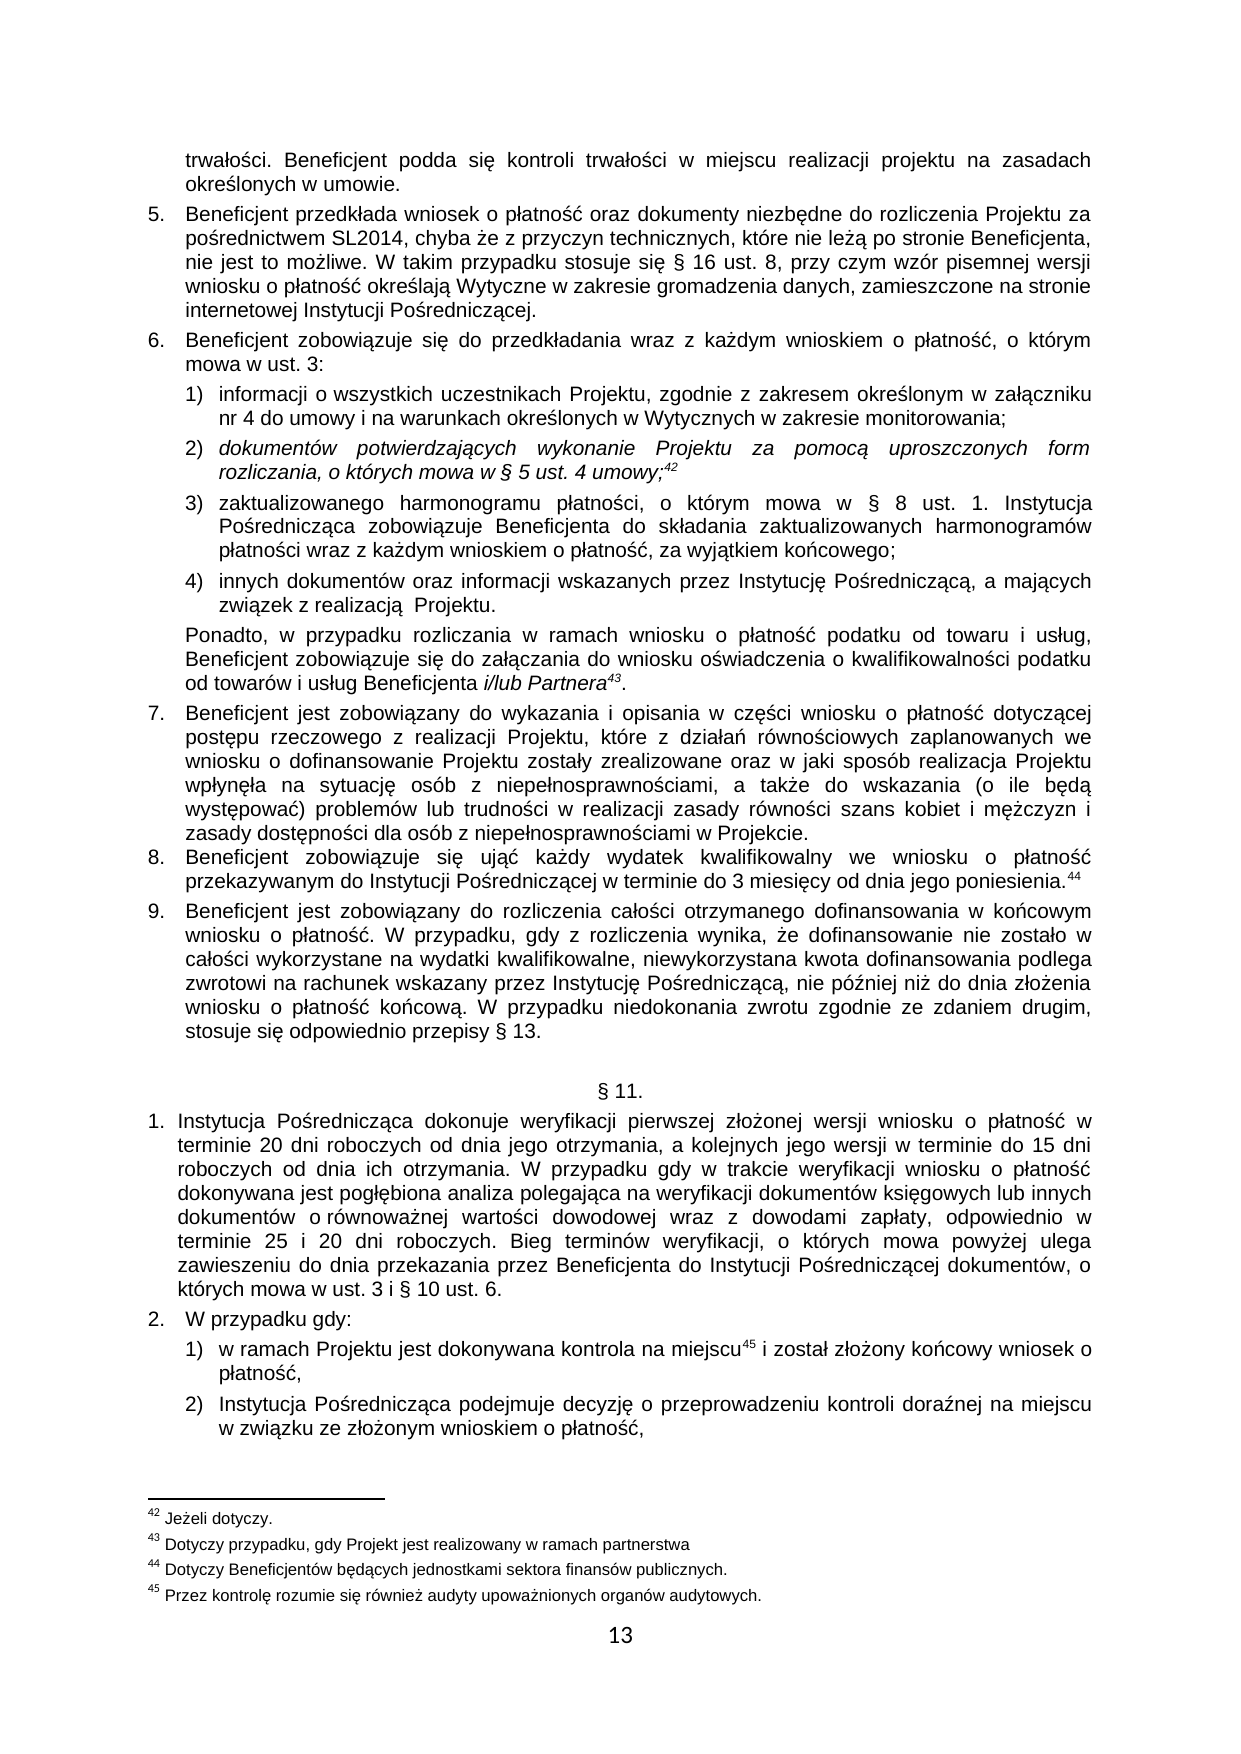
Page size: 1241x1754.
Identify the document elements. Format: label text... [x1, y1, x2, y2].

text § 11. [148, 1079, 1092, 1103]
list Beneficjent zobowiązuje się ująć każdy wydatek kwalifikowalny we wniosku o płatność przekazywanym do Instytucji Pośredniczącej w terminie do 3 miesięcy od dnia jego poniesienia. [148, 844, 1092, 892]
list Instytucja Pośrednicząca dokonuje weryfikacji pierwszej złożonej wersji wniosku o płatność w terminie 20 dni roboczych od dnia jego otrzymania, a kolejnych jego wersji w terminie do 15 dni roboczych od dnia ich otrzymania. W przypadku gdy w trakcie weryfikacji wniosku o płatność dokonywana jest pogłębiona analiza polegająca na weryfikacji dokumentów księgowych lub innych dokumentów o równoważnej wartości dowodowej wraz z dowodami zapłaty, odpowiednio w terminie 25 i 20 dni roboczych. Bieg terminów weryfikacji, o których mowa powyżej ulega zawieszeniu do dnia przekazania przez Beneficjenta do Instytucji Pośredniczącej dokumentów, o których mowa w ust. 3 i § 10 ust. 6. [148, 1109, 1092, 1301]
list informacji o wszystkich uczestnikach Projektu, zgodnie z zakresem określonym w załączniku nr 4 do umowy i na warunkach określonych w Wytycznych w zakresie monitorowania; [185, 382, 1092, 430]
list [148, 148, 1092, 196]
list Beneficjent jest zobowiązany do wykazania i opisania w części wniosku o płatność dotyczącej postępu rzeczowego z realizacji Projektu, które z działań równościowych zaplanowanych we wniosku o dofinansowanie Projektu zostały zrealizowane oraz w jaki sposób realizacja Projektu wpłynęła na sytuację osób z niepełnosprawnościami, a także do wskazania (o ile będą występować) problemów lub trudności w realizacji zasady równości szans kobiet i mężczyzn i zasady dostępności dla osób z niepełnosprawnościami w Projekcie. [148, 701, 1092, 844]
list innych dokumentów oraz informacji wskazanych przez Instytucję Pośredniczącą, a mających związek z realizacją Projektu. [185, 568, 1092, 616]
list w ramach Projektu jest dokonywana kontrola na miejscu i został złożony końcowy wniosek o płatność, [185, 1337, 1092, 1385]
text Ponadto, w przypadku rozliczania w ramach wniosku o płatność podatku od towaru i usług, Beneficjent zobowiązuje się do załączania do wniosku oświadczenia o kwalifikowalności podatku od towarów i usług Beneficjenta i/lub Partnera. [185, 623, 1092, 694]
list Instytucja Pośrednicząca podejmuje decyzję o przeprowadzeniu kontroli doraźnej na miejscu w związku ze złożonym wnioskiem o płatność, [185, 1391, 1092, 1439]
list Beneficjent zobowiązuje się do przedkładania wraz z każdym wnioskiem o płatność, o którym mowa w ust. 3: [148, 328, 1092, 376]
list dokumentów potwierdzających wykonanie Projektu za pomocą uproszczonych form rozliczania, o których mowa w § 5 ust. 4 umowy; [185, 436, 1092, 484]
list Beneficjent przedkłada wniosek o płatność oraz dokumenty niezbędne do rozliczenia Projektu za pośrednictwem SL2014, chyba że z przyczyn technicznych, które nie leżą po stronie Beneficjenta, nie jest to możliwe. W takim przypadku stosuje się § 16 ust. 8, przy czym wzór pisemnej wersji wniosku o płatność określają Wytyczne w zakresie gromadzenia danych, zamieszczone na stronie internetowej Instytucji Pośredniczącej. [148, 202, 1092, 322]
list W przypadku gdy: [148, 1307, 1092, 1331]
list zaktualizowanego harmonogramu płatności, o którym mowa w § 8 ust. 1. Instytucja Pośrednicząca zobowiązuje Beneficjenta do składania zaktualizowanych harmonogramów płatności wraz z każdym wnioskiem o płatność, za wyjątkiem końcowego; [185, 490, 1092, 562]
list Beneficjent jest zobowiązany do rozliczenia całości otrzymanego dofinansowania w końcowym wniosku o płatność. W przypadku, gdy z rozliczenia wynika, że dofinansowanie nie zostało w całości wykorzystane na wydatki kwalifikowalne, niewykorzystana kwota dofinansowania podlega zwrotowi na rachunek wskazany przez Instytucję Pośredniczącą, nie później niż do dnia złożenia wniosku o płatność końcową. W przypadku niedokonania zwrotu zgodnie ze zdaniem drugim, stosuje się odpowiednio przepisy § 13. [148, 899, 1092, 1042]
